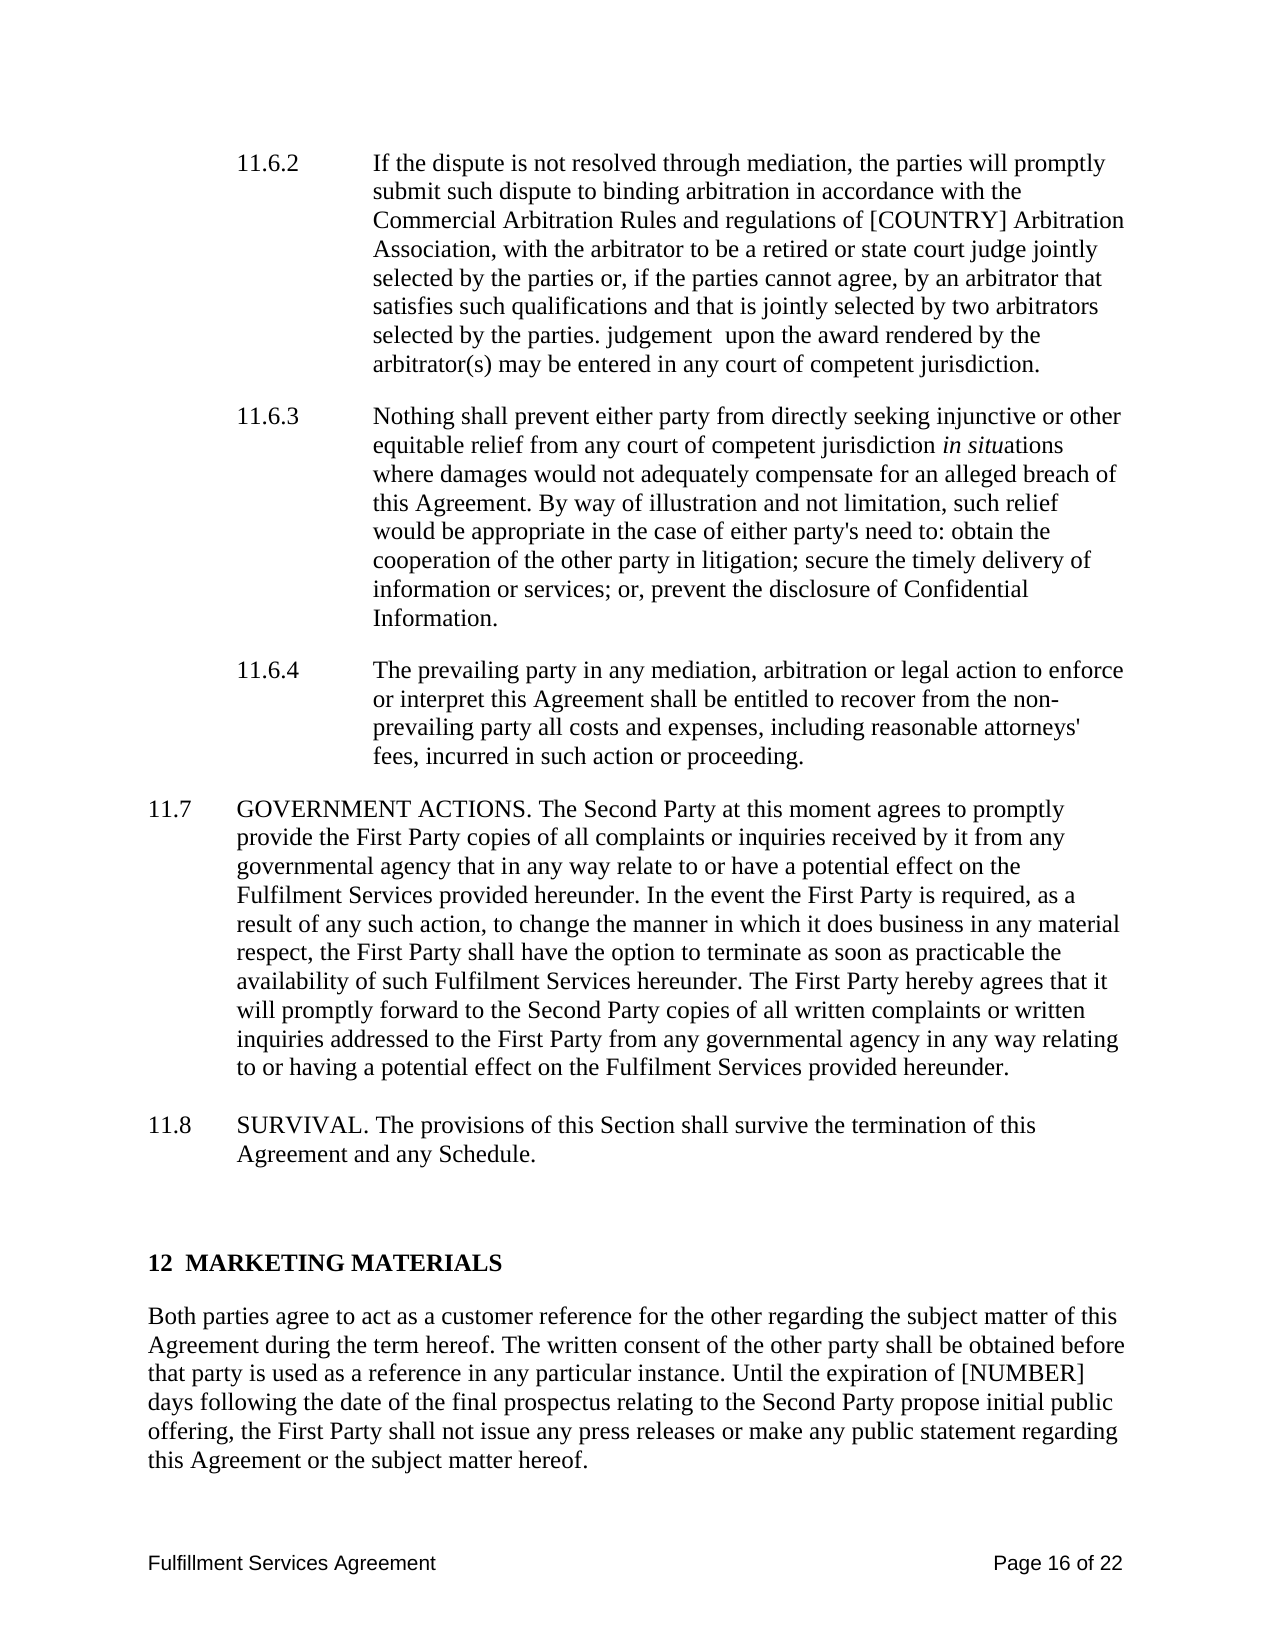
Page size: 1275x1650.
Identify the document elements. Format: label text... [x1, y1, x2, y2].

list SURVIVAL. The provisions of this Section shall survive the termination of this Agreement and any Schedule. [148, 1110, 1127, 1191]
list If the dispute is not resolved through mediation, the parties will promptly submit such dispute to binding arbitration in accordance with the Commercial Arbitration Rules and regulations of [COUNTRY] Arbitration Association, with the arbitrator to be a retired or state court judge jointly selected by the parties or, if the parties cannot agree, by an arbitrator that satisfies such qualifications and that is jointly selected by two arbitrators selected by the parties. judgement upon the award rendered by the arbitrator(s) may be entered in any court of competent jurisdiction. [236, 148, 1127, 401]
list MARKETING MATERIALS [148, 1248, 1127, 1301]
text Both parties agree to act as a customer reference for the other regarding the subject matter of this Agreement during the term hereof. The written consent of the other party shall be obtained before that party is used as a reference in any particular instance. Until the expiration of [NUMBER] days following the date of the final prospectus relating to the Second Party propose initial public offering, the First Party shall not issue any press releases or make any public statement regarding this Agreement or the subject matter hereof. [148, 1301, 1127, 1473]
list Nothing shall prevent either party from directly seeking injunctive or other equitable relief from any court of competent jurisdiction in situations where damages would not adequately compensate for an alleged breach of this Agreement. By way of illustration and not limitation, such relief would be appropriate in the case of either party's need to: obtain the cooperation of the other party in litigation; secure the timely delivery of information or services; or, prevent the disclosure of Confidential Information. [236, 401, 1127, 655]
list The prevailing party in any mediation, arbitration or legal action to enforce or interpret this Agreement shall be entitled to recover from the non-prevailing party all costs and expenses, including reasonable attorneys' fees, incurred in such action or proceeding. [236, 655, 1127, 794]
list GOVERNMENT ACTIONS. The Second Party at this moment agrees to promptly provide the First Party copies of all complaints or inquiries received by it from any governmental agency that in any way relate to or have a potential effect on the Fulfilment Services provided hereunder. In the event the First Party is required, as a result of any such action, to change the manner in which it does business in any material respect, the First Party shall have the option to terminate as soon as practicable the availability of such Fulfilment Services hereunder. The First Party hereby agrees that it will promptly forward to the Second Party copies of all written complaints or written inquiries addressed to the First Party from any governmental agency in any way relating to or having a potential effect on the Fulfilment Services provided hereunder. [148, 794, 1127, 1081]
